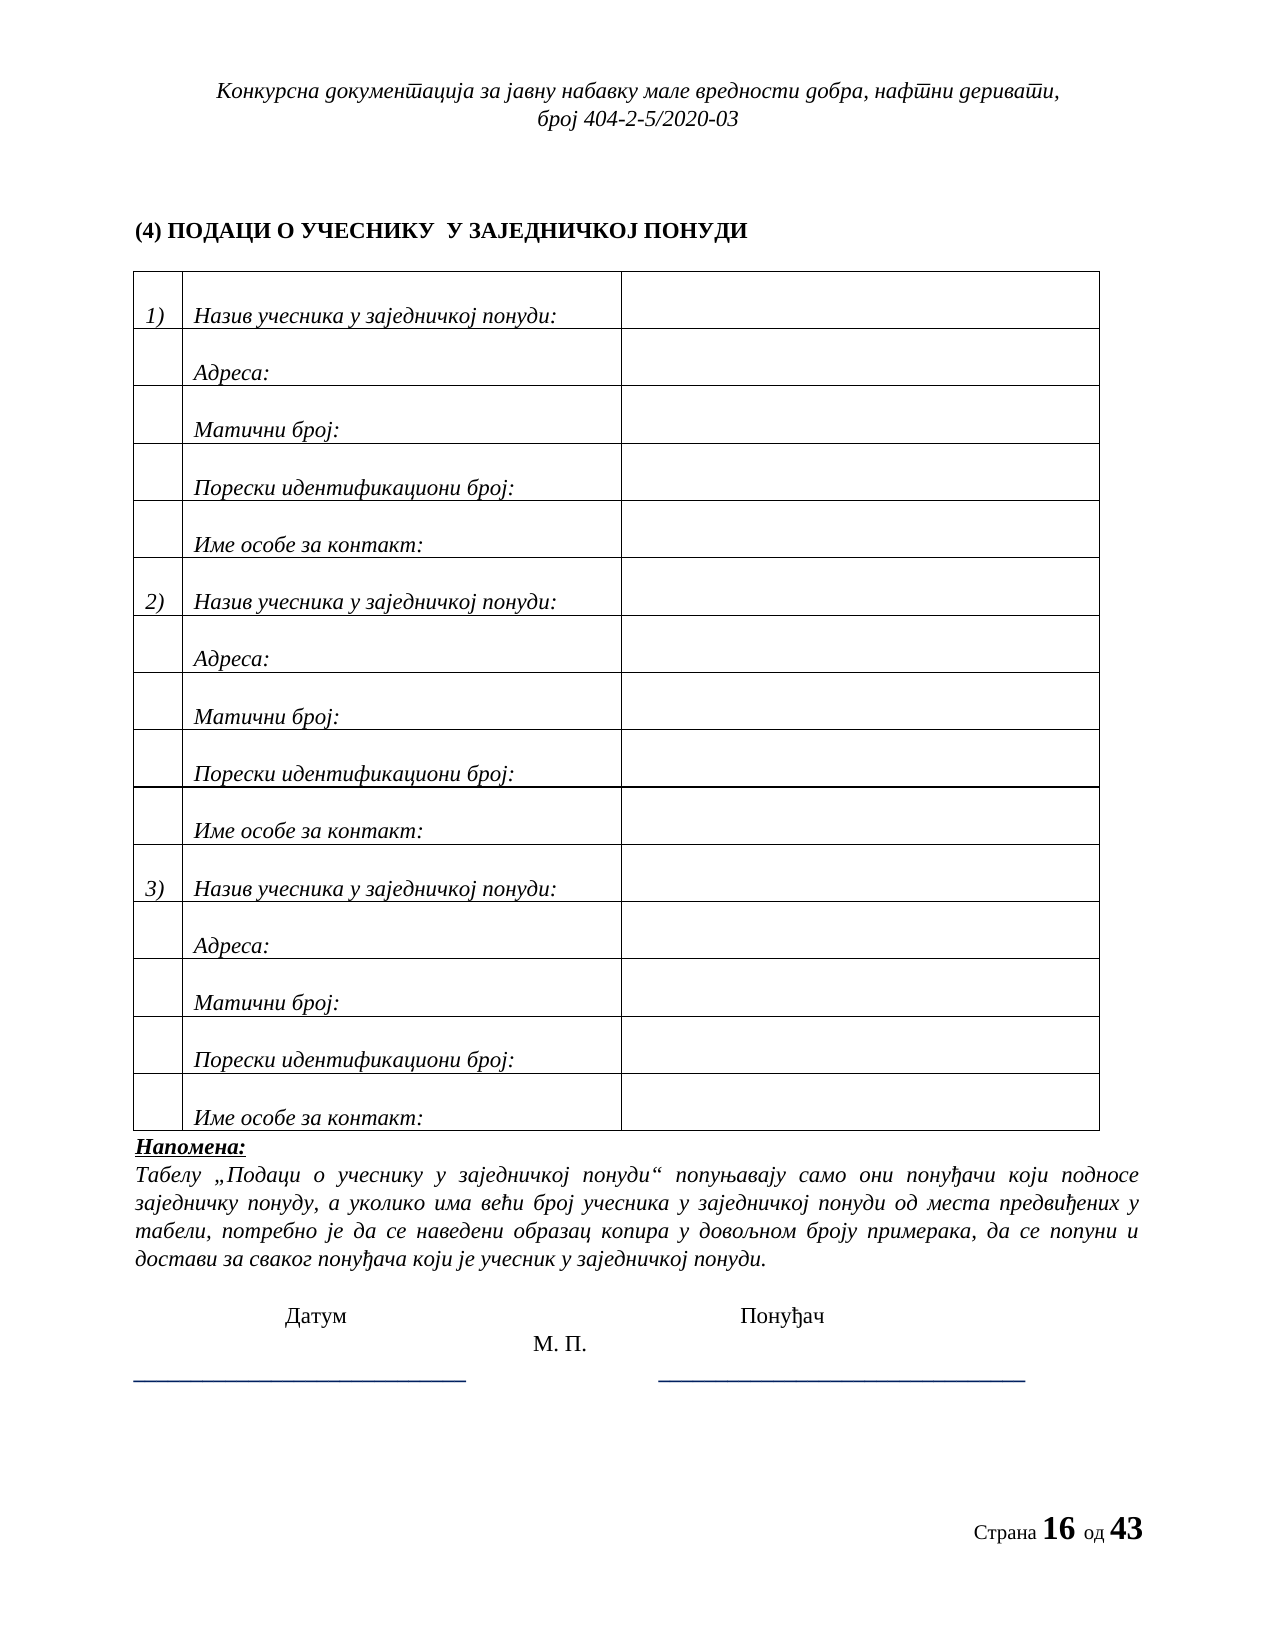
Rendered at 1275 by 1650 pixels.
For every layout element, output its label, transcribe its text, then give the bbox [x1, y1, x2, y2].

table_cell [134, 1074, 182, 1130]
table_header [622, 272, 1099, 328]
table_cell [622, 902, 1099, 958]
table_cell [622, 1074, 1099, 1130]
table_cell [134, 730, 182, 786]
table_cell [134, 673, 182, 729]
table_cell Назив учесника у заједничкој понуди: [183, 558, 621, 614]
table_cell Име особе за контакт: [183, 501, 621, 557]
table_cell [622, 788, 1099, 844]
table_cell [622, 959, 1099, 1016]
table_cell [134, 1017, 182, 1073]
table_cell [622, 616, 1099, 672]
text (4) ПОДАЦИ О УЧЕСНИКУ У ЗАЈЕДНИЧКОЈ ПОНУДИ [135, 215, 1143, 243]
table_cell [134, 788, 182, 844]
table_cell [622, 1017, 1099, 1073]
text Напомена: [135, 1131, 1143, 1159]
table_cell Име особе за контакт: [183, 1074, 621, 1130]
table_cell [134, 386, 182, 443]
table_cell Адреса: [183, 329, 621, 385]
table_cell [622, 501, 1099, 557]
table_cell [134, 329, 182, 385]
table_cell [134, 616, 182, 672]
text _____________________________ ________________________________ [135, 1356, 1143, 1384]
table_cell [622, 673, 1099, 729]
table_cell Назив учесника у заједничкој понуди: [183, 845, 621, 901]
text Табелу „Подаци о учеснику у заједничкој понуди“ попуњавају само они понуђачи који подносе заједничку понуду, а уколико има већи број учесника у заједничкој понуди од места предвиђених у табели, потребно је да се наведени образац копира у довољном броју примерака, да се попуни и достави за сваког понуђача који је учесник у заједничкој понуди. [135, 1159, 1143, 1272]
table_cell [622, 558, 1099, 614]
table_cell [134, 444, 182, 500]
table_cell [622, 386, 1099, 443]
table_cell Адреса: [183, 616, 621, 672]
table_cell Порески идентификациони број: [183, 444, 621, 500]
table_header Назив учесника у заједничкој понуди: [183, 272, 621, 328]
table_cell Адреса: [183, 902, 621, 958]
text Датум Понуђач [210, 1300, 1143, 1328]
table_cell [622, 845, 1099, 901]
table_header 1) [134, 272, 182, 328]
table_cell [134, 959, 182, 1016]
table_cell [134, 902, 182, 958]
table_cell Име особе за контакт: [183, 788, 621, 844]
table_cell Порески идентификациони број: [183, 1017, 621, 1073]
table_cell Порески идентификациони број: [183, 730, 621, 786]
table_cell 2) [134, 558, 182, 614]
table_cell Матични број: [183, 959, 621, 1016]
table_cell [622, 730, 1099, 786]
table_cell Матични број: [183, 386, 621, 443]
table_cell [622, 329, 1099, 385]
text М. П. [435, 1328, 1143, 1356]
table_cell Матични број: [183, 673, 621, 729]
table_cell 3) [134, 845, 182, 901]
table_cell [622, 444, 1099, 500]
table_cell [134, 501, 182, 557]
